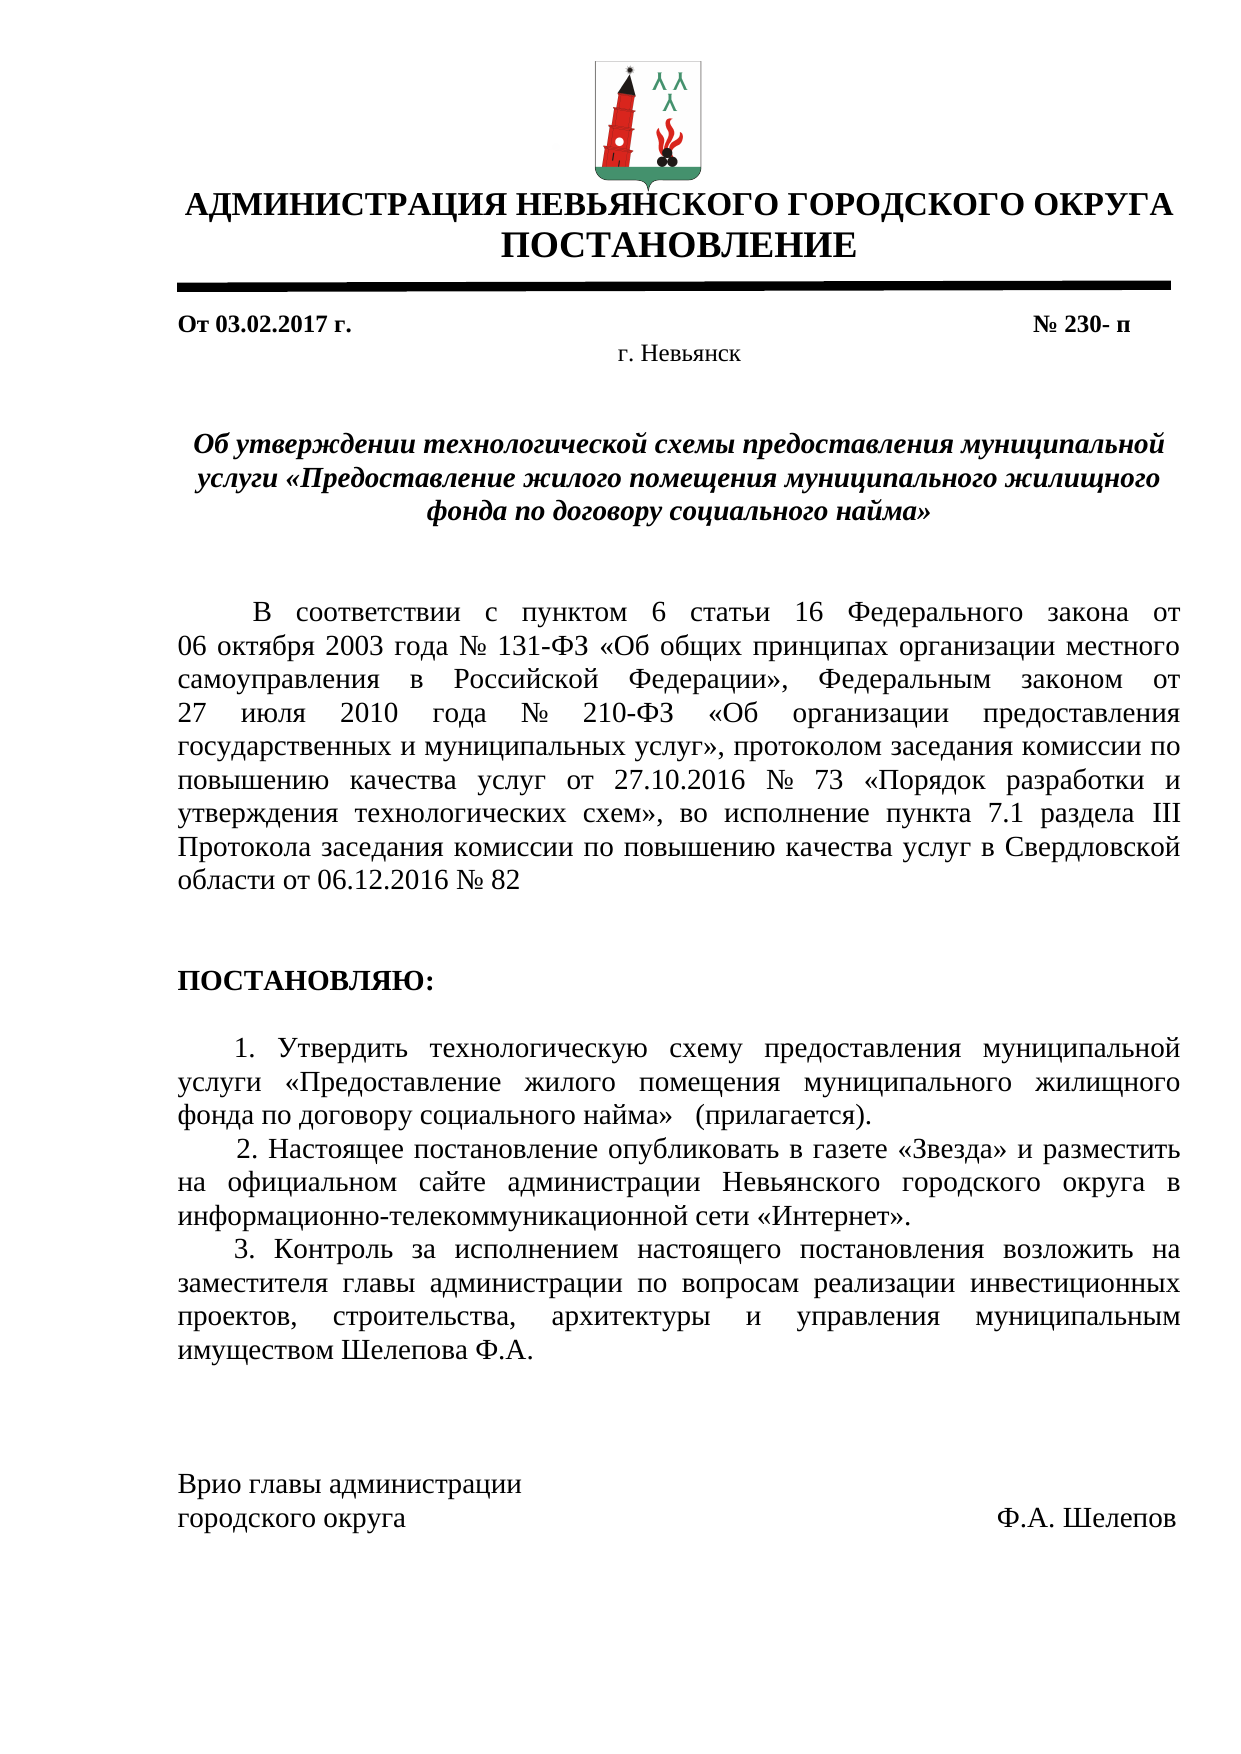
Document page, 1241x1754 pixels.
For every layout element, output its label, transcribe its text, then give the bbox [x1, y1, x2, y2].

text городского округа Ф.А. Шелепов [177, 1500, 1181, 1533]
title Об утверждении технологической схемы предоставления муниципальной услуги «Предоставление жилого помещения муниципального жилищного фонда по договору социального найма» [177, 426, 1181, 527]
text Постановляю: [177, 963, 1211, 997]
text ПОСТАНОВЛЕНИЕ [177, 223, 1181, 266]
text Врио главы администрации [177, 1466, 1181, 1500]
text 1. Утвердить технологическую схему предоставления муниципальной услуги «Предоставление жилого помещения муниципального жилищного фонда по договору социального найма» (прилагается). [177, 1030, 1181, 1131]
text 2. Настоящее постановление опубликовать в газете «Звезда» и разместить на официальном сайте администрации Невьянского городского округа в информационно-телекоммуникационной сети «Интернет». [177, 1131, 1181, 1231]
text В соответствии с пунктом 6 статьи 16 Федерального закона от 06 октября 2003 года № 131-ФЗ «Об общих принципах организации местного самоуправления в Российской Федерации», Федеральным законом от 27 июля 2010 года № 210-ФЗ «Об организации предоставления государственных и муниципальных услуг», протоколом заседания комиссии по повышению качества услуг от 27.10.2016 № 73 «Порядок разработки и утверждения технологических схем», во исполнение пункта 7.1 раздела III Протокола заседания комиссии по повышению качества услуг в Свердловской области от 06.12.2016 № 82 [177, 594, 1181, 896]
text От 03.02.2017 г. № 230- п [177, 309, 1181, 338]
text г. Невьянск [177, 338, 1181, 367]
text АДМИНИСТРАЦИЯ НЕВЬЯНСКОГО ГОРОДСКОГО ОКРУГА [177, 184, 1181, 223]
text 3. Контроль за исполнением настоящего постановления возложить на заместителя главы администрации по вопросам реализации инвестиционных проектов, строительства, архитектуры и управления муниципальным имуществом Шелепова Ф.А. [177, 1231, 1181, 1366]
